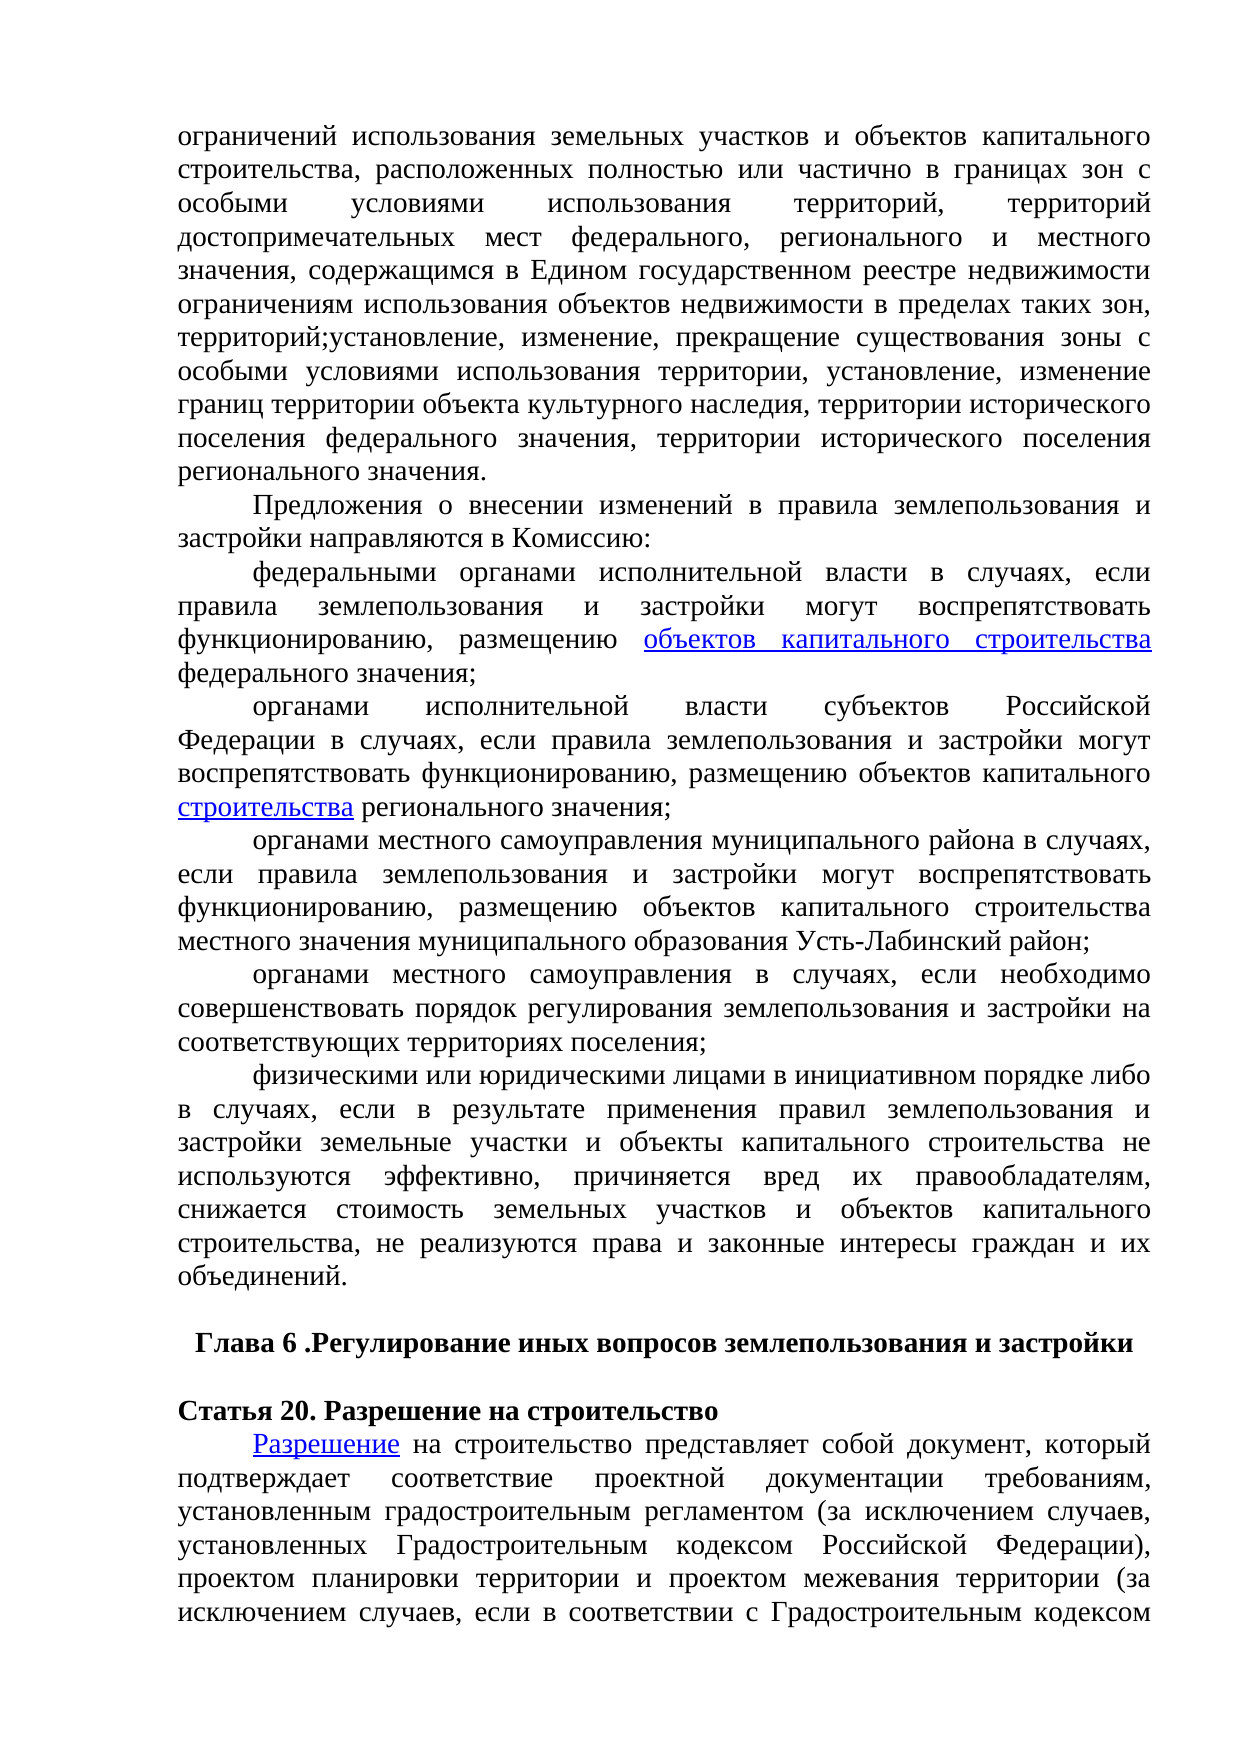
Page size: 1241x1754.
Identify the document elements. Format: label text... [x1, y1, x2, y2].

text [177, 118, 1152, 487]
text Глава 6 .Регулирование иных вопросов землепользования и застройки [177, 1326, 1152, 1359]
text федеральными органами исполнительной власти в случаях, если правила землепользования и застройки могут воспрепятствовать функционированию, размещению объектов капитального строительства федерального значения; [177, 554, 1152, 688]
text органами исполнительной власти субъектов Российской Федерации в случаях, если правила землепользования и застройки могут воспрепятствовать функционированию, размещению объектов капитального строительства регионального значения; [177, 688, 1152, 822]
text Статья 20. Разрешение на строительство [177, 1393, 1152, 1426]
text физическими или юридическими лицами в инициативном порядке либо в случаях, если в результате применения правил землепользования и застройки земельные участки и объекты капитального строительства не используются эффективно, причиняется вред их правообладателям, снижается стоимость земельных участков и объектов капитального строительства, не реализуются права и законные интересы граждан и их объединений. [177, 1057, 1152, 1292]
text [177, 1426, 1152, 1627]
text органами местного самоуправления в случаях, если необходимо совершенствовать порядок регулирования землепользования и застройки на соответствующих территориях поселения; [177, 957, 1152, 1057]
text органами местного самоуправления муниципального района в случаях, если правила землепользования и застройки могут воспрепятствовать функционированию, размещению объектов капитального строительства местного значения муниципального образования Усть-Лабинский район; [177, 822, 1152, 957]
text Предложения о внесении изменений в правила землепользования и застройки направляются в Комиссию: [177, 487, 1152, 554]
